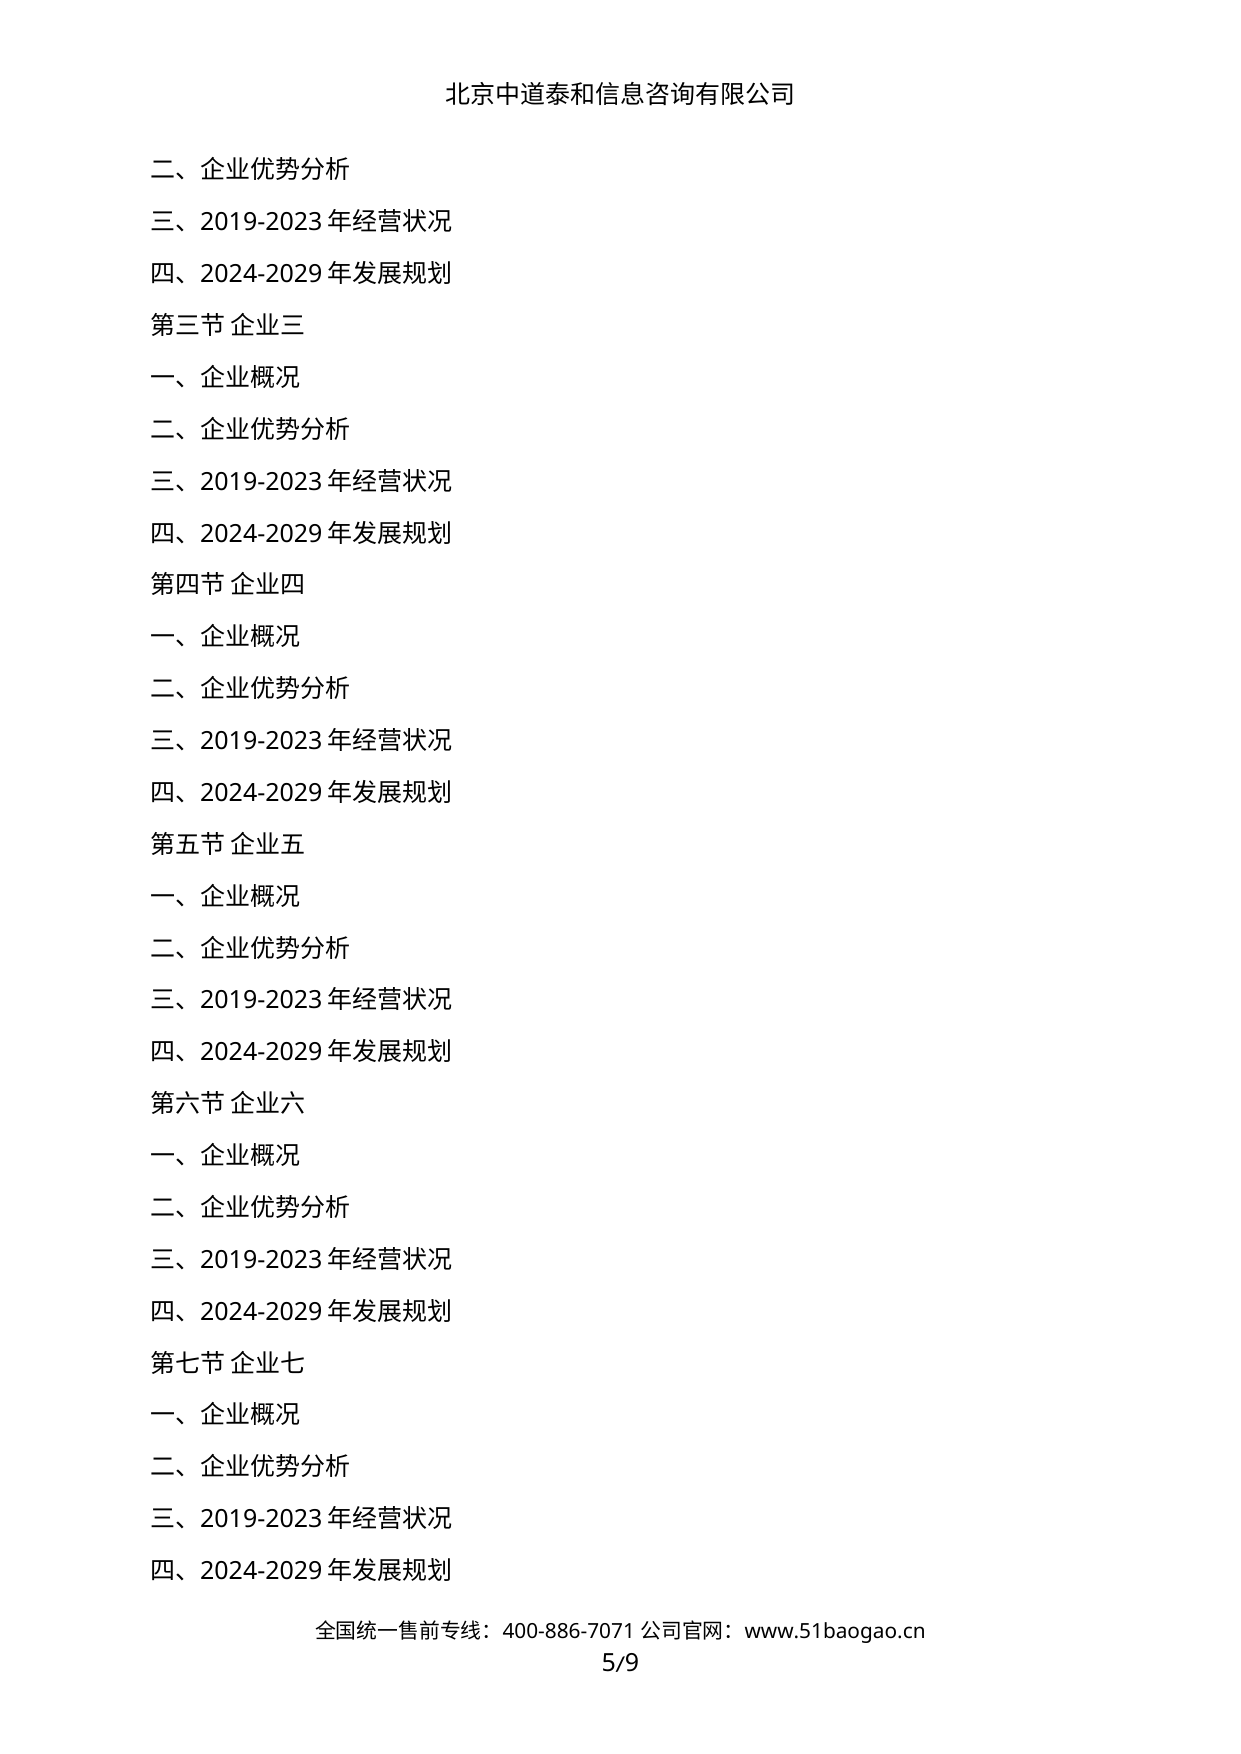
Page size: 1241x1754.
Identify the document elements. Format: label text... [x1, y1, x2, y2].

text 第三节 企业三 [150, 306, 1090, 342]
text 二、企业优势分析 [150, 669, 1090, 705]
text 二、企业优势分析 [150, 1447, 1090, 1483]
text 四、2024-2029年发展规划 [150, 1032, 1090, 1068]
text 一、企业概况 [150, 1136, 1090, 1172]
text 三、2019-2023年经营状况 [150, 980, 1090, 1016]
text 三、2019-2023年经营状况 [150, 461, 1090, 497]
text 第四节 企业四 [150, 565, 1090, 601]
text 二、企业优势分析 [150, 409, 1090, 446]
text 一、企业概况 [150, 357, 1090, 394]
text 第五节 企业五 [150, 824, 1090, 861]
text 四、2024-2029年发展规划 [150, 1551, 1090, 1587]
text 四、2024-2029年发展规划 [150, 513, 1090, 549]
text 三、2019-2023年经营状况 [150, 1499, 1090, 1535]
text 一、企业概况 [150, 1395, 1090, 1431]
text 一、企业概况 [150, 876, 1090, 912]
text 四、2024-2029年发展规划 [150, 1291, 1090, 1327]
text 第七节 企业七 [150, 1343, 1090, 1379]
text 三、2019-2023年经营状况 [150, 202, 1090, 238]
text 四、2024-2029年发展规划 [150, 254, 1090, 290]
text 四、2024-2029年发展规划 [150, 772, 1090, 809]
text 二、企业优势分析 [150, 1187, 1090, 1224]
text 一、企业概况 [150, 617, 1090, 653]
text 二、企业优势分析 [150, 928, 1090, 964]
text 三、2019-2023年经营状况 [150, 721, 1090, 757]
text 第六节 企业六 [150, 1084, 1090, 1120]
text 二、企业优势分析 [150, 150, 1090, 186]
text 三、2019-2023年经营状况 [150, 1239, 1090, 1276]
